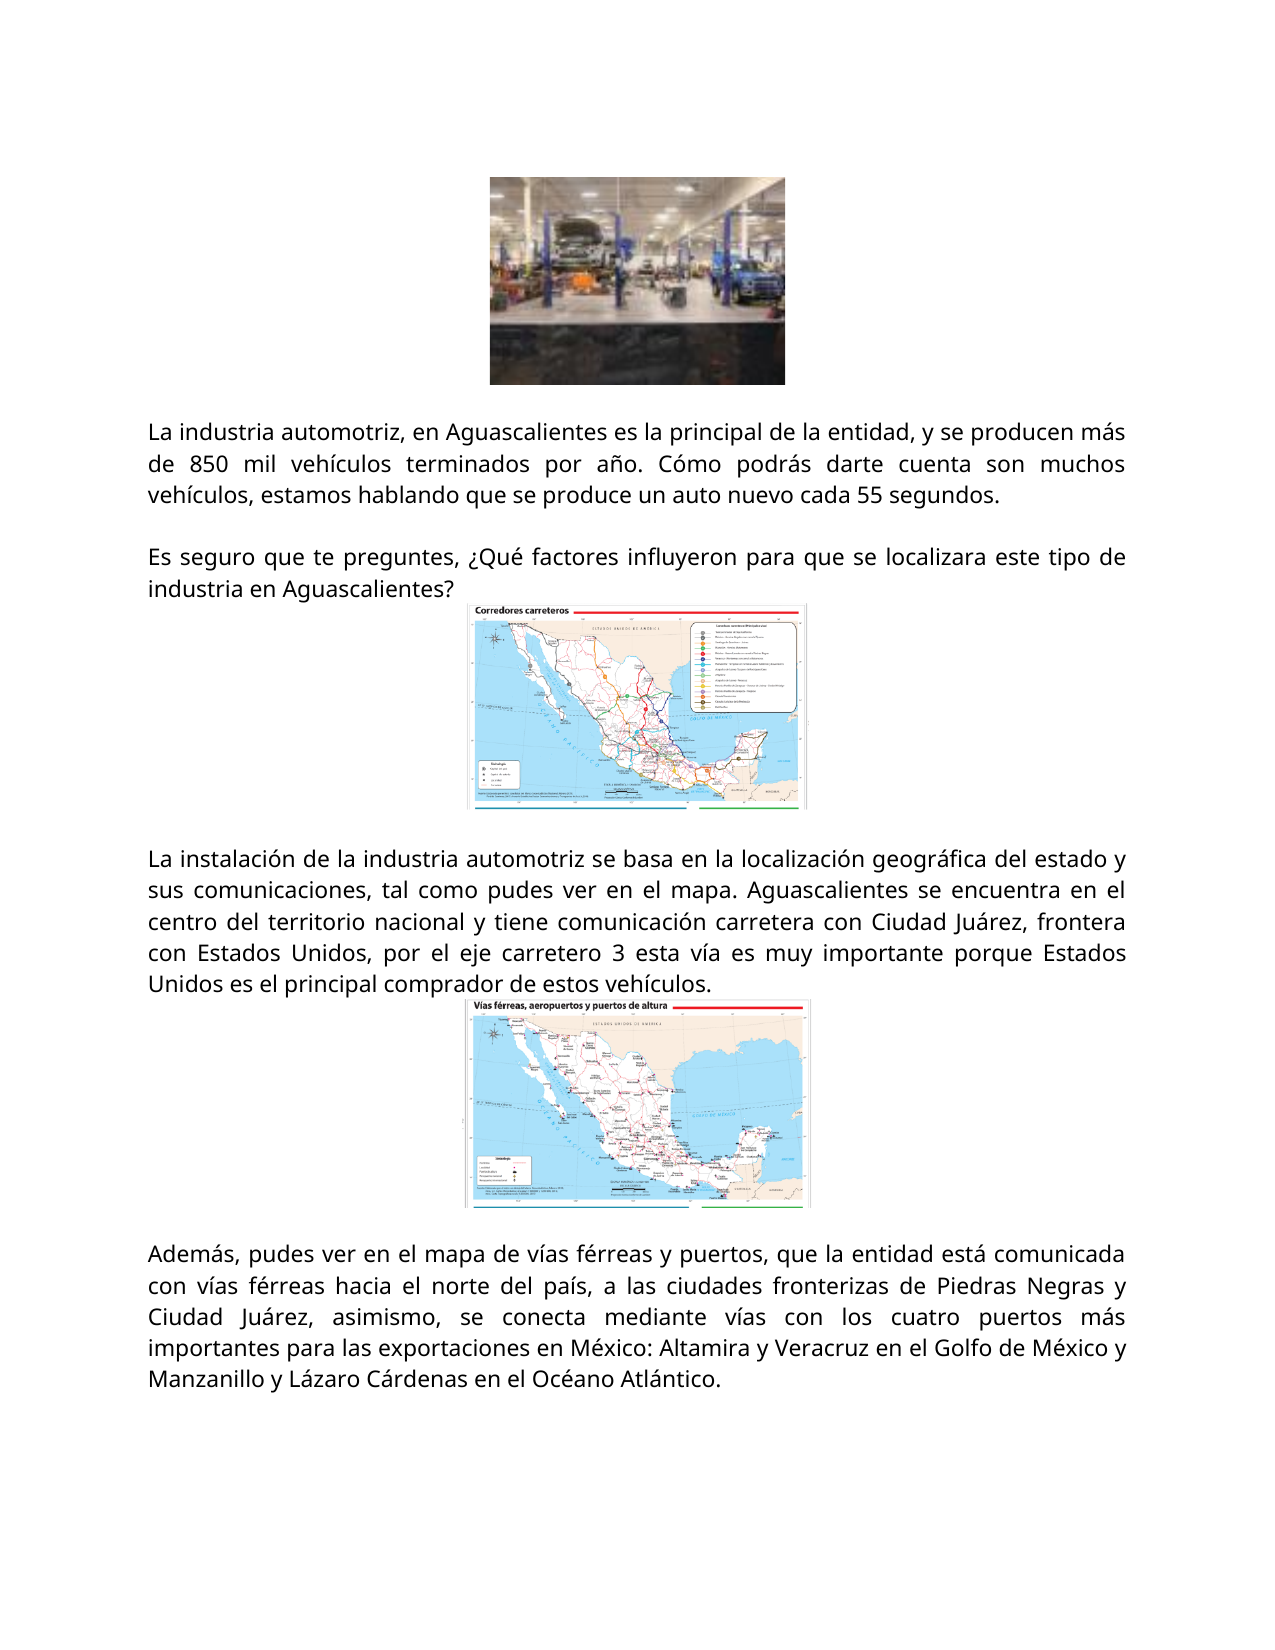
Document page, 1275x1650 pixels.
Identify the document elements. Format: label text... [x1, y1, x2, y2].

picture [462, 999, 813, 1208]
text Es seguro que te preguntes, ¿Qué factores influyeron para que se localizara este tipo de industria en Aguascalientes? [148, 541, 1127, 604]
text La instalación de la industria automotriz se basa en la localización geográfica del estado y sus comunicaciones, tal como pudes ver en el mapa. Aguascalientes se encuentra en el centro del territorio nacional y tiene comunicación carretera con Ciudad Juárez, frontera con Estados Unidos, por el eje carretero 3 esta vía es muy importante porque Estados Unidos es el principal comprador de estos vehículos. [148, 843, 1127, 999]
text Además, pudes ver en el mapa de vías férreas y puertos, que la entidad está comunicada con vías férreas hacia el norte del país, a las ciudades fronterizas de Piedras Negras y Ciudad Juárez, asimismo, se conecta mediante vías con los cuatro puertos más importantes para las exportaciones en México: Altamira y Veracruz en el Golfo de México y Manzanillo y Lázaro Cárdenas en el Océano Atlántico. [148, 1238, 1127, 1395]
picture [489, 177, 786, 385]
picture [466, 603, 809, 812]
text La industria automotriz, en Aguascalientes es la principal de la entidad, y se producen más de 850 mil vehículos terminados por año. Cómo podrás darte cuenta son muchos vehículos, estamos hablando que se produce un auto nuevo cada 55 segundos. [148, 416, 1127, 510]
